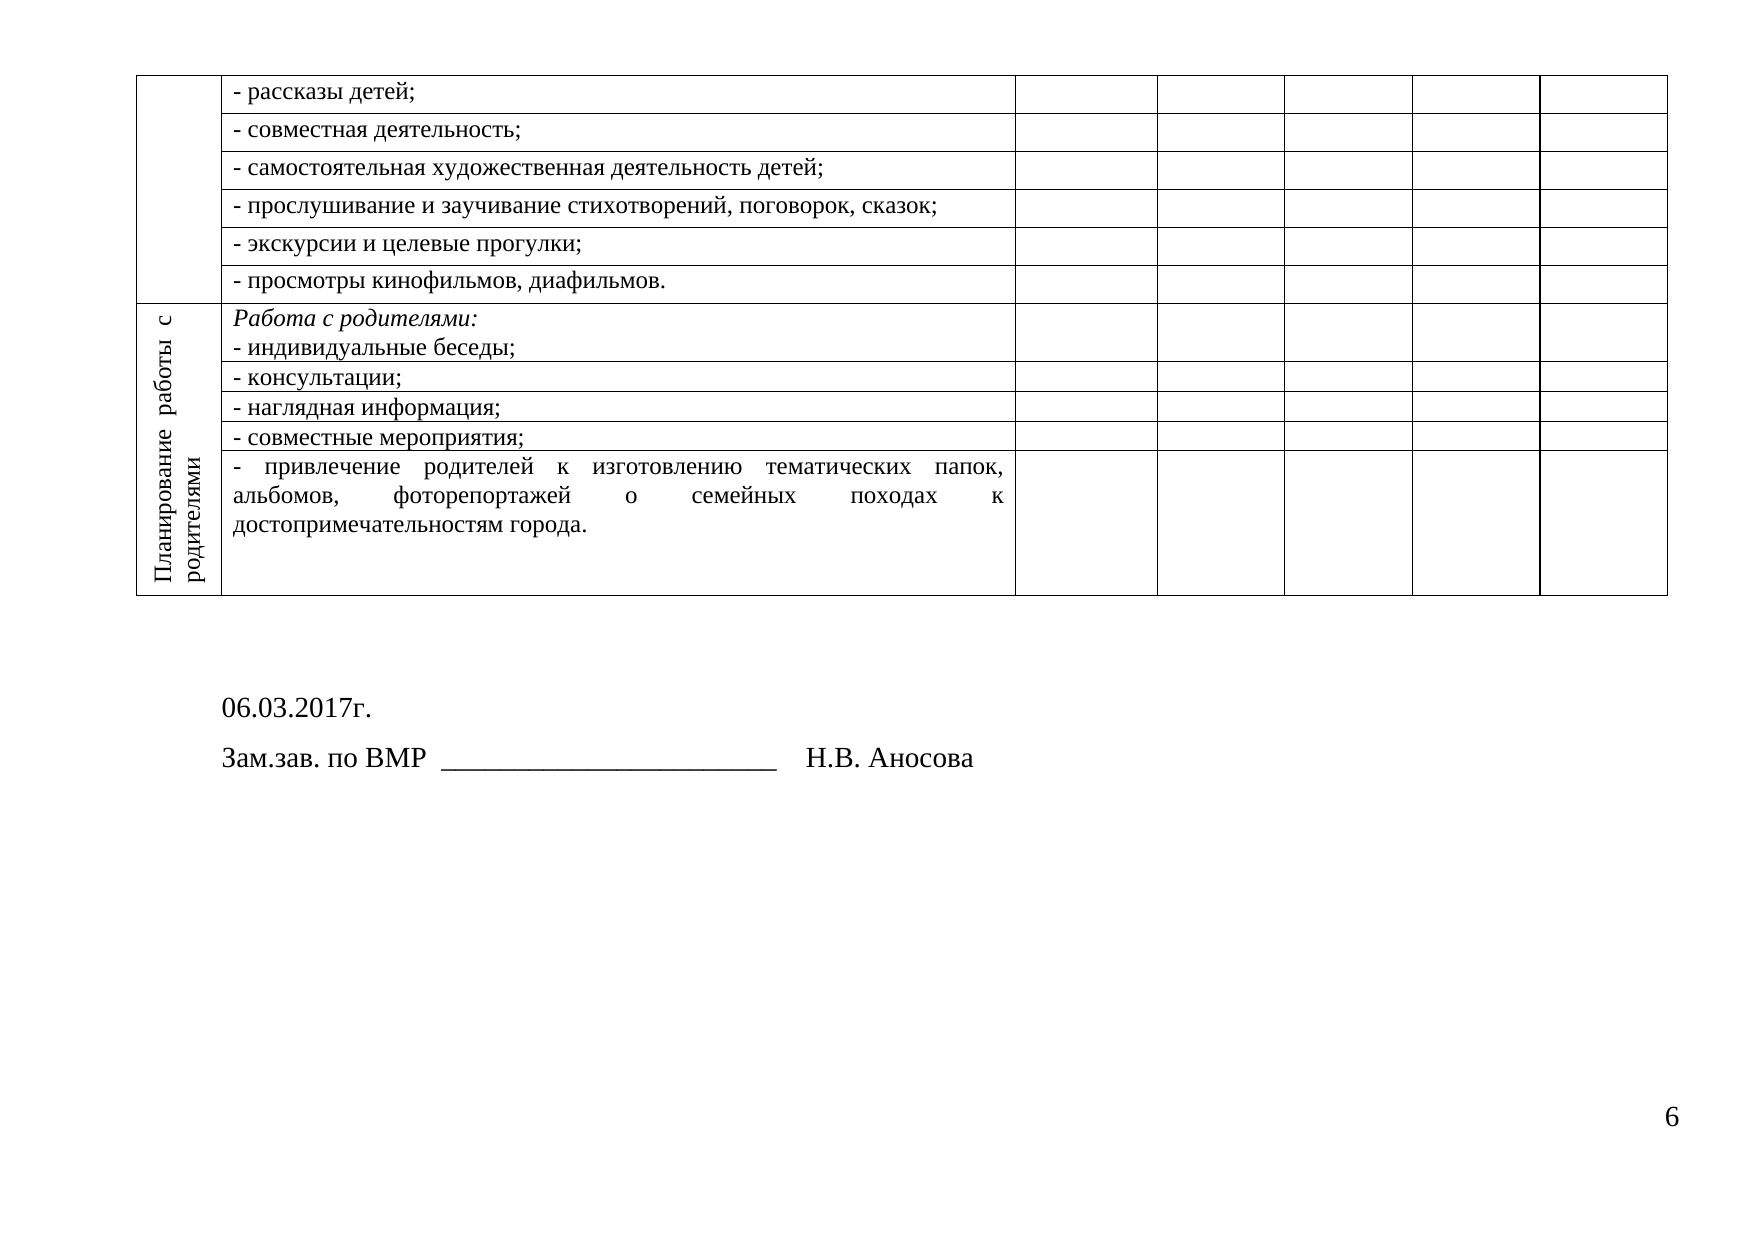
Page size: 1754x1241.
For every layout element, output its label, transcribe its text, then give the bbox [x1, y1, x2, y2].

table_cell - экскурсии и целевые прогулки; [222, 228, 1015, 264]
table_cell - консультации; [222, 362, 1015, 391]
table_cell [1285, 76, 1412, 113]
text Зам.зав. по ВМР _______________________ Н.В. Аносова [221, 740, 1679, 773]
table_cell [1413, 114, 1539, 151]
table_cell [1016, 228, 1157, 264]
table_cell [1285, 190, 1412, 227]
table_cell [1158, 228, 1284, 264]
table_cell [1158, 114, 1284, 151]
table_cell Работа с родителями: - индивидуальные беседы; [222, 304, 1015, 361]
table_cell [1016, 152, 1157, 189]
table_cell [1413, 362, 1539, 391]
table_cell - совместные мероприятия; [222, 422, 1015, 450]
table_cell [1158, 451, 1284, 595]
table_cell [1285, 422, 1412, 450]
table_cell [1541, 114, 1667, 151]
table_cell [1158, 304, 1284, 361]
table_cell [1285, 451, 1412, 595]
table_cell [1541, 228, 1667, 264]
table_cell [1413, 190, 1539, 227]
table_cell [1158, 362, 1284, 391]
table_cell [1016, 114, 1157, 151]
table_cell [1016, 266, 1157, 302]
table_cell [1158, 392, 1284, 421]
table_cell [1016, 362, 1157, 391]
table_cell [1541, 190, 1667, 227]
table_cell [1413, 152, 1539, 189]
table_cell [1285, 228, 1412, 264]
table_cell [1413, 304, 1539, 361]
table_cell [1541, 422, 1667, 450]
table_cell [1285, 304, 1412, 361]
table_cell [1158, 76, 1284, 113]
text 06.03.2017г. [221, 690, 1679, 723]
table_cell [1285, 152, 1412, 189]
table_cell [1016, 451, 1157, 595]
table_cell [1541, 362, 1667, 391]
table_cell - рассказы детей; [222, 76, 1015, 113]
table_cell - наглядная информация; [222, 392, 1015, 421]
table_cell - прослушивание и заучивание стихотворений, поговорок, сказок; [222, 190, 1015, 227]
table_cell [1413, 392, 1539, 421]
table_cell - совместная деятельность; [222, 114, 1015, 151]
table_cell [1285, 266, 1412, 302]
table_cell [1413, 451, 1539, 595]
table_cell [1413, 422, 1539, 450]
table_cell [1541, 304, 1667, 361]
table_cell [1413, 266, 1539, 302]
table_cell [1016, 392, 1157, 421]
table_cell [1285, 114, 1412, 151]
table_cell [1016, 190, 1157, 227]
table_cell [1541, 451, 1667, 595]
table_cell [1016, 76, 1157, 113]
table_cell [1285, 392, 1412, 421]
table_cell - самостоятельная художественная деятельность детей; [222, 152, 1015, 189]
table_cell [1158, 152, 1284, 189]
table_cell - просмотры кинофильмов, диафильмов. [222, 266, 1015, 302]
table_cell [1016, 422, 1157, 450]
table_cell Планирование работы с родителями [137, 304, 221, 595]
table_cell [1158, 266, 1284, 302]
table_cell [1016, 304, 1157, 361]
table_cell [1158, 190, 1284, 227]
table_cell [1541, 266, 1667, 302]
table_cell [1158, 422, 1284, 450]
table_cell [1285, 362, 1412, 391]
table_cell [1541, 76, 1667, 113]
table_cell - привлечение родителей к изготовлению тематических папок, альбомов, фоторепортажей о семейных походах к достопримечательностям города. [222, 451, 1015, 595]
table_cell [1413, 228, 1539, 264]
table_cell [1541, 152, 1667, 189]
table_cell [1413, 76, 1539, 113]
table_cell [1541, 392, 1667, 421]
